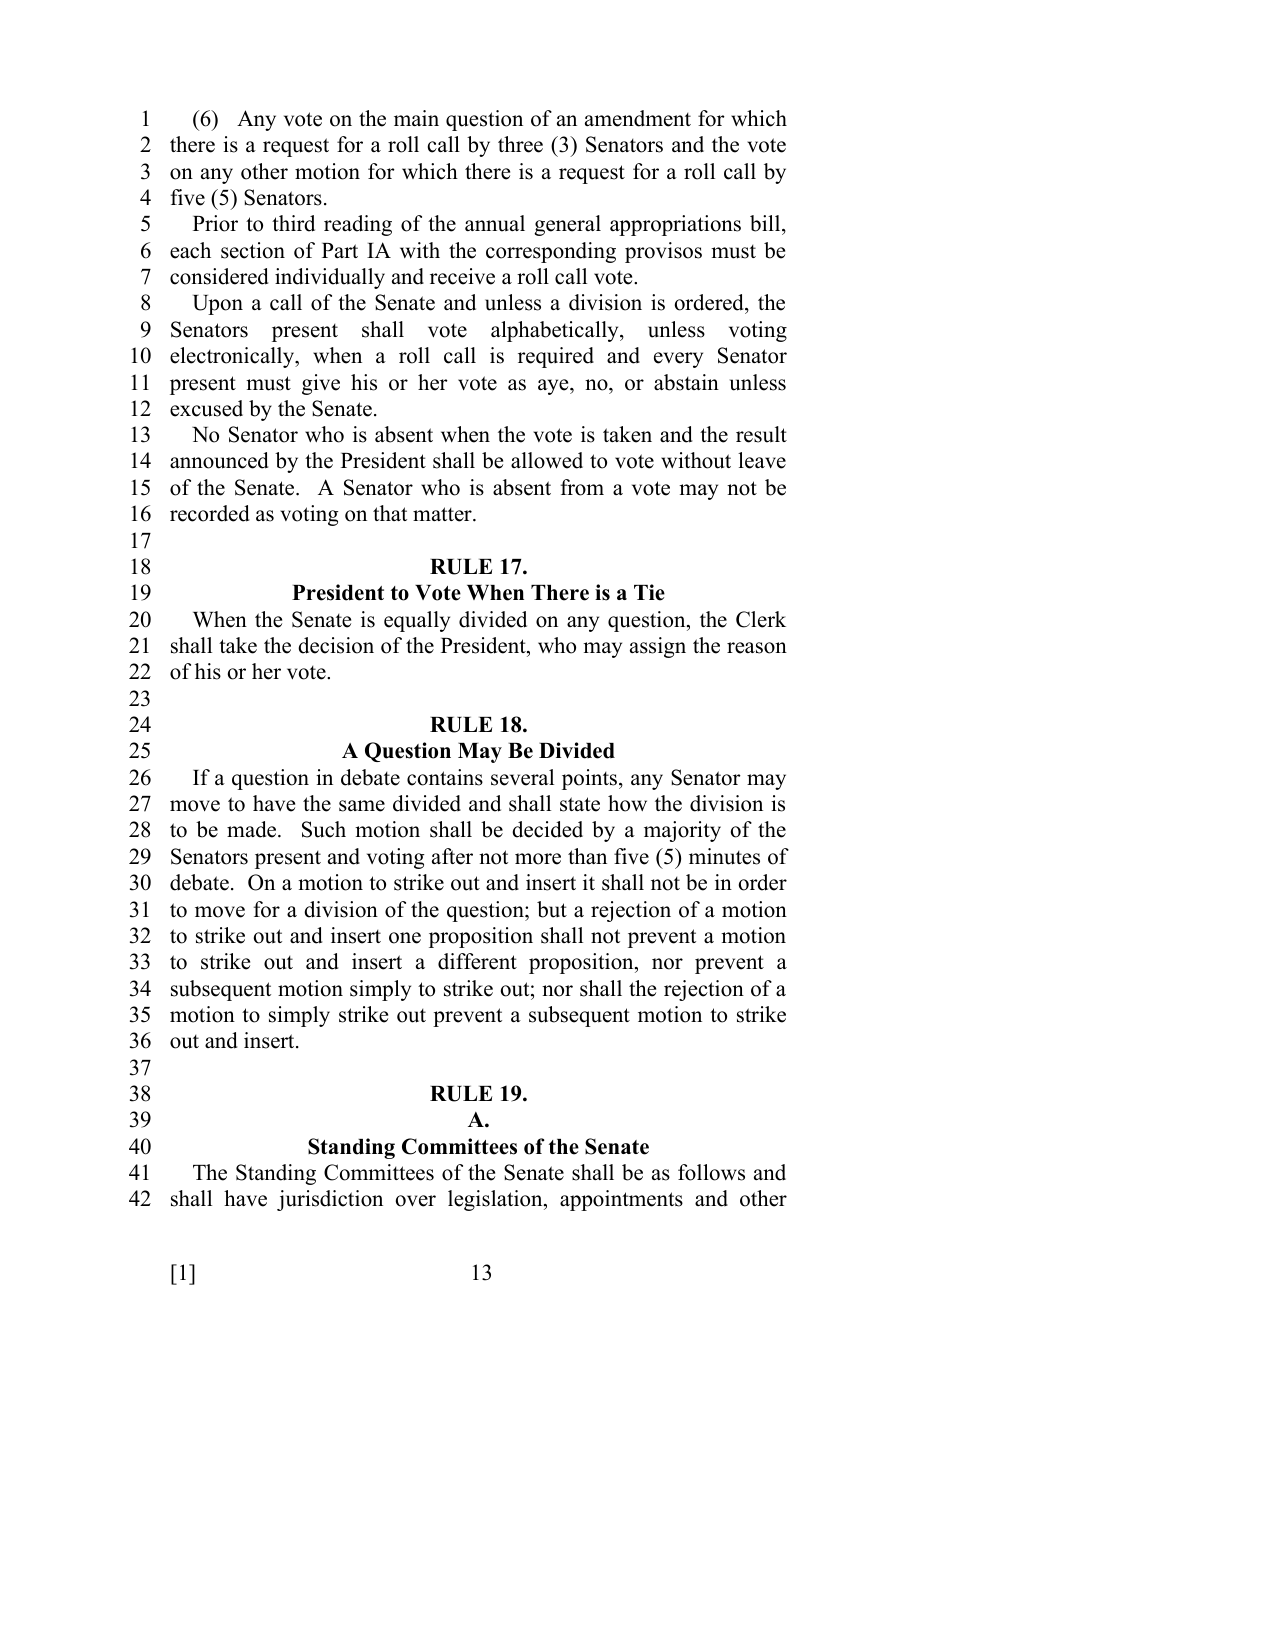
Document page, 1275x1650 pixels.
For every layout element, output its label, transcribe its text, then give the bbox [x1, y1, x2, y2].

text A. [169, 1106, 787, 1133]
text RULE 17. [169, 553, 787, 579]
text When the Senate is equally divided on any question, the Clerk shall take the decision of the President, who may assign the reason of his or her vote. [169, 606, 787, 685]
text (6) Any vote on the main question of an amendment for which there is a request for a roll call by three (3) Senators and the vote on any other motion for which there is a request for a roll call by five (5) Senators. [169, 105, 787, 210]
text President to Vote When There is a Tie [169, 579, 787, 606]
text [169, 1159, 787, 1212]
text RULE 19. [169, 1080, 787, 1106]
text Upon a call of the Senate and unless a division is ordered, the Senators present shall vote alphabetically, unless voting electronically, when a roll call is required and every Senator present must give his or her vote as aye, no, or abstain unless excused by the Senate. [169, 289, 787, 421]
text Standing Committees of the Senate [169, 1133, 787, 1159]
text If a question in debate contains several points, any Senator may move to have the same divided and shall state how the division is to be made. Such motion shall be decided by a majority of the Senators present and voting after not more than five (5) minutes of debate. On a motion to strike out and insert it shall not be in order to move for a division of the question; but a rejection of a motion to strike out and insert one proposition shall not prevent a motion to strike out and insert a different proposition, nor prevent a subsequent motion simply to strike out; nor shall the rejection of a motion to simply strike out prevent a subsequent motion to strike out and insert. [169, 764, 787, 1054]
text A Question May Be Divided [169, 737, 787, 764]
text Prior to third reading of the annual general appropriations bill, each section of Part IA with the corresponding provisos must be considered individually and receive a roll call vote. [169, 210, 787, 289]
text No Senator who is absent when the vote is taken and the result announced by the President shall be allowed to vote without leave of the Senate. A Senator who is absent from a vote may not be recorded as voting on that matter. [169, 421, 787, 527]
text RULE 18. [169, 711, 787, 737]
